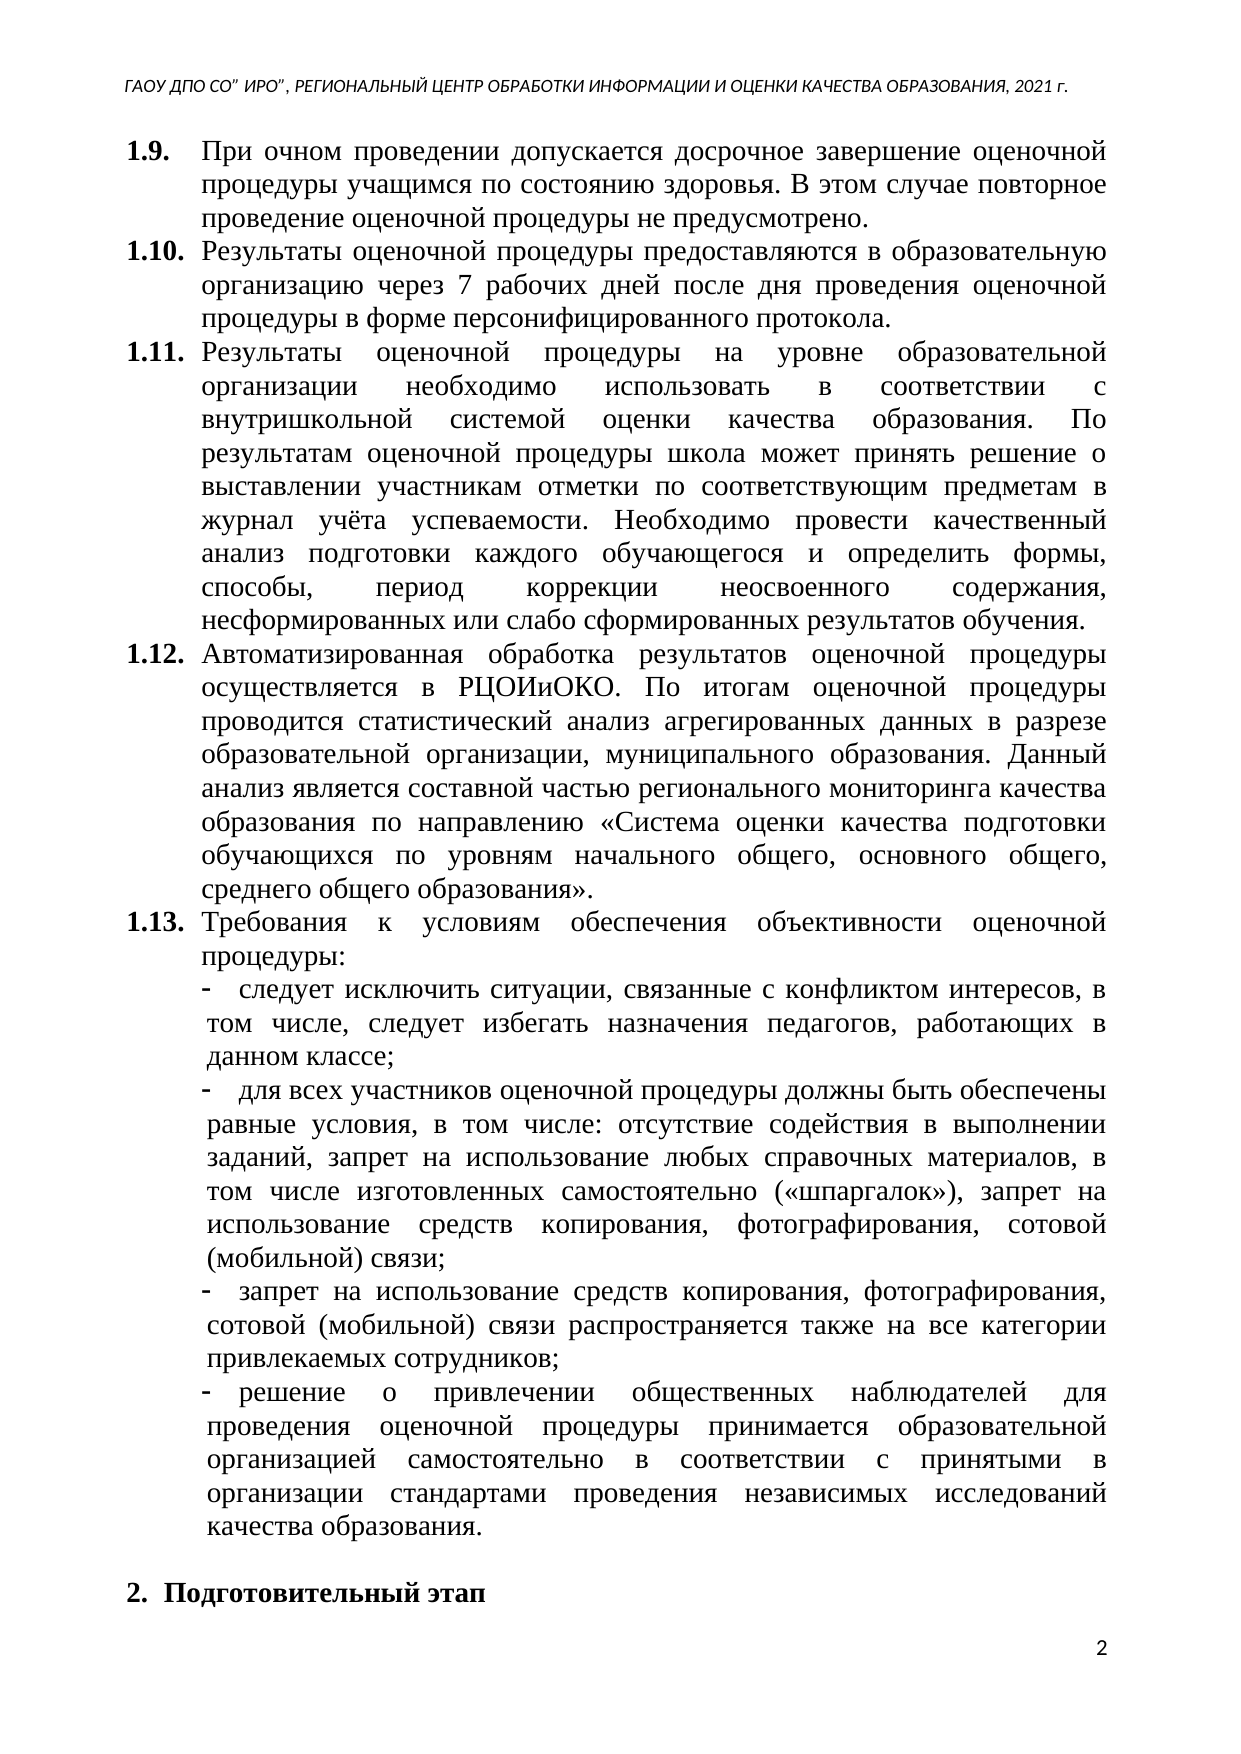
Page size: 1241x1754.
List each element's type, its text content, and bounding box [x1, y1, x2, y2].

list Подготовительный этап [126, 1576, 1107, 1609]
list Результаты оценочной процедуры на уровне образовательной организации необходимо использовать в соответствии с внутришкольной системой оценки качества образования. По результатам оценочной процедуры школа может принять решение о выставлении участникам отметки по соответствующим предметам в журнал учёта успеваемости. Необходимо провести качественный анализ подготовки каждого обучающегося и определить формы, способы, период коррекции неосвоенного содержания, несформированных или слабо сформированных результатов обучения. [126, 334, 1107, 636]
list При очном проведении допускается досрочное завершение оценочной процедуры учащимся по состоянию здоровья. В этом случае повторное проведение оценочной процедуры не предусмотрено. [126, 133, 1107, 233]
list запрет на использование средств копирования, фотографирования, сотовой (мобильной) связи распространяется также на все категории привлекаемых сотрудников; [201, 1273, 1107, 1374]
list для всех участников оценочной процедуры должны быть обеспечены равные условия, в том числе: отсутствие содействия в выполнении заданий, запрет на использование любых справочных материалов, в том числе изготовленных самостоятельно («шпаргалок»), запрет на использование средств копирования, фотографирования, сотовой (мобильной) связи; [201, 1072, 1107, 1273]
list решение о привлечении общественных наблюдателей для проведения оценочной процедуры принимается образовательной организацией самостоятельно в соответствии с принятыми в организации стандартами проведения независимых исследований качества образования. [201, 1374, 1107, 1542]
list Автоматизированная обработка результатов оценочной процедуры осуществляется в РЦОИиОКО. По итогам оценочной процедуры проводится статистический анализ агрегированных данных в разрезе образовательной организации, муниципального образования. Данный анализ является составной частью регионального мониторинга качества образования по направлению «Система оценки качества подготовки обучающихся по уровням начального общего, основного общего, среднего общего образования». [126, 636, 1107, 904]
list следует исключить ситуации, связанные с конфликтом интересов, в том числе, следует избегать назначения педагогов, работающих в данном классе; [201, 971, 1107, 1072]
list Требования к условиям обеспечения объективности оценочной процедуры: [126, 904, 1107, 971]
list Результаты оценочной процедуры предоставляются в образовательную организацию через 7 рабочих дней после дня проведения оценочной процедуры в форме персонифицированного протокола. [126, 233, 1107, 334]
